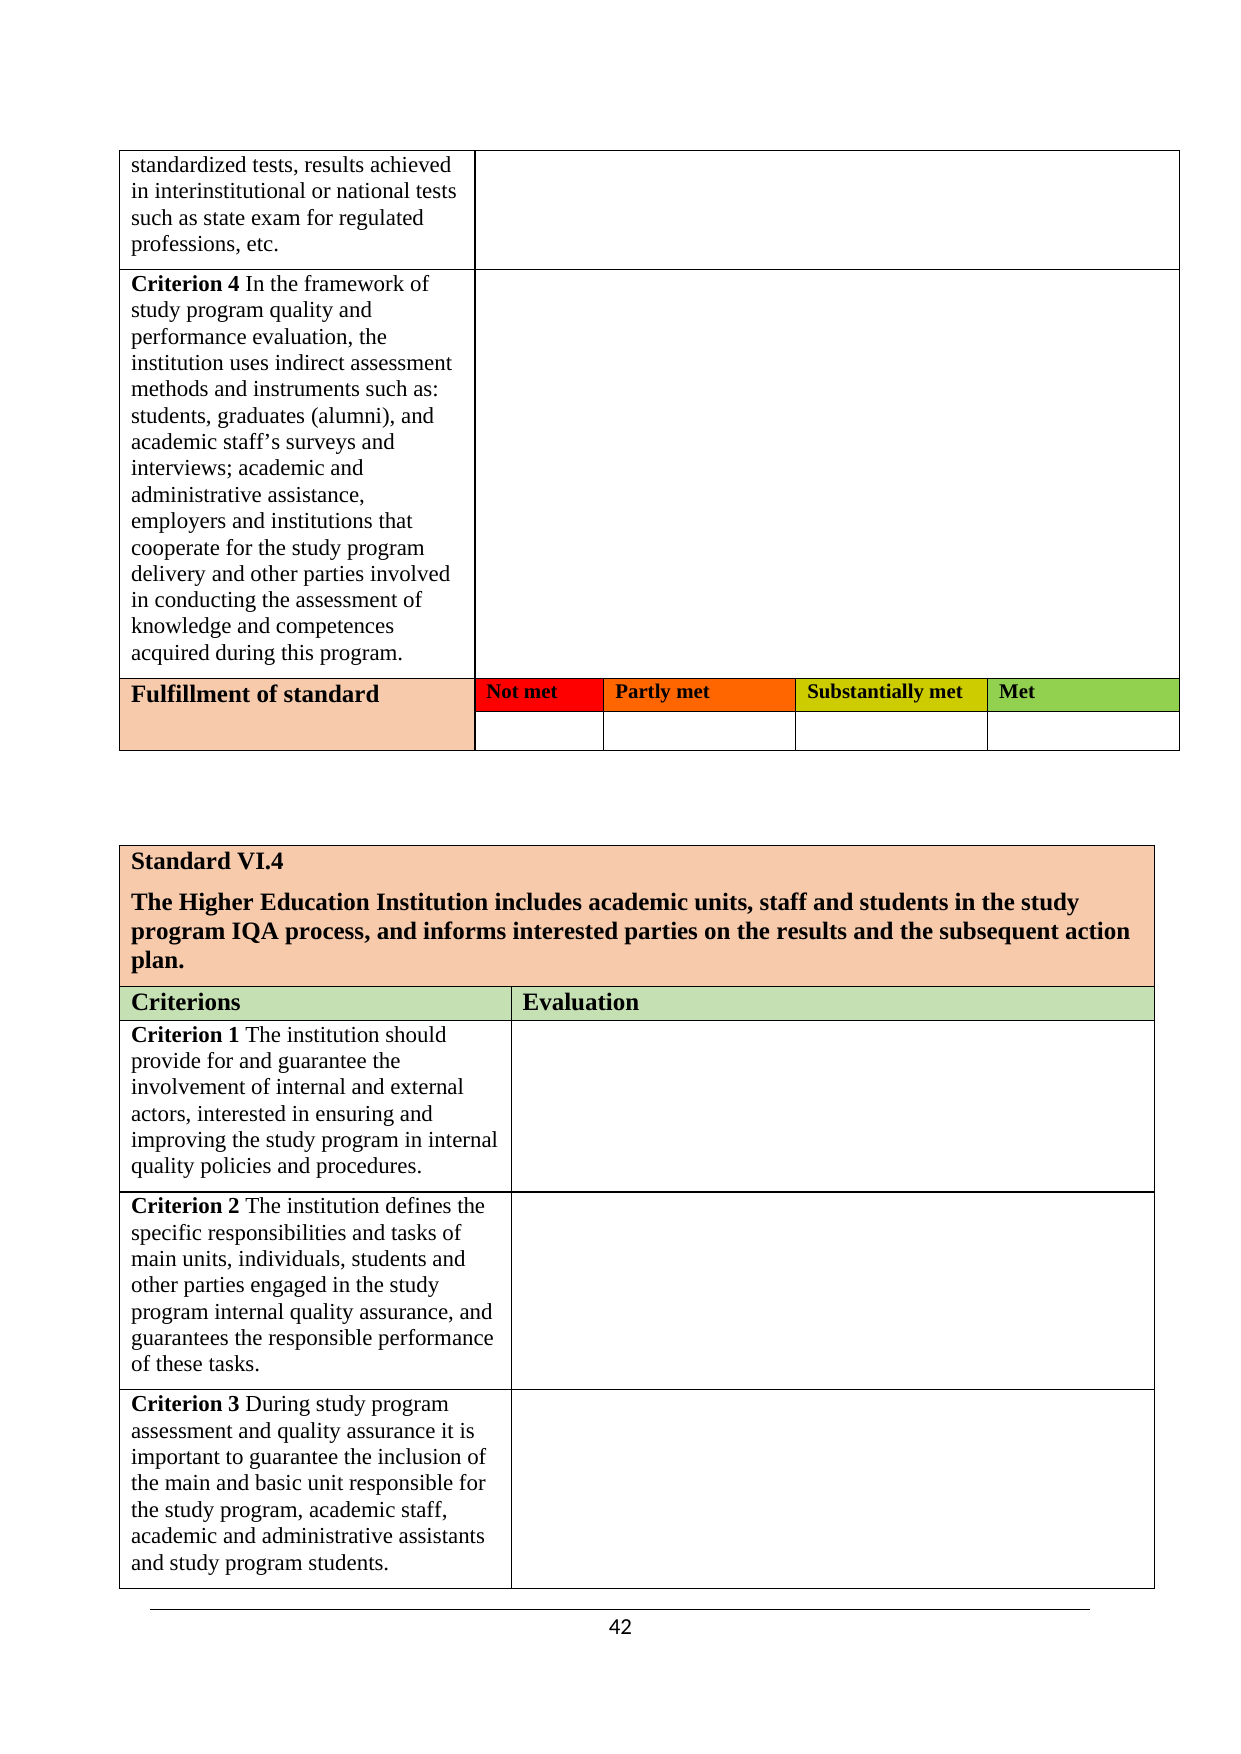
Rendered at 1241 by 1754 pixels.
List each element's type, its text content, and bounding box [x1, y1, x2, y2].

table_cell [476, 270, 1179, 678]
table_cell [512, 1390, 1154, 1587]
table_cell Evaluation [512, 987, 1154, 1020]
table_cell [512, 1193, 1154, 1389]
table_cell [604, 712, 795, 750]
table_cell Met [988, 679, 1179, 711]
table_cell [476, 151, 1179, 269]
table_cell Substantially met [796, 679, 987, 711]
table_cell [120, 151, 474, 269]
table_cell Criterion 2 The institution defines the specific responsibilities and tasks of main units, individuals, students and other parties engaged in the study program internal quality assurance, and guarantees the responsible performance of these tasks. [120, 1193, 511, 1389]
table_cell [988, 712, 1179, 750]
table_cell Criterions [120, 987, 511, 1020]
table_cell [476, 712, 603, 750]
table_cell [512, 1021, 1154, 1191]
table_cell Partly met [604, 679, 795, 711]
table_header Standard VI.4 The Higher Education Institution includes academic units, staff and students in the study program IQA process, and informs interested parties on the results and the subsequent action plan. [120, 846, 1154, 986]
table_cell Not met [476, 679, 603, 711]
table_cell Fulfillment of standard [120, 679, 474, 750]
table_cell Criterion 4 In the framework of study program quality and performance evaluation, the institution uses indirect assessment methods and instruments such as: students, graduates (alumni), and academic staff’s surveys and interviews; academic and administrative assistance, employers and institutions that cooperate for the study program delivery and other parties involved in conducting the assessment of knowledge and competences acquired during this program. [120, 270, 474, 678]
table_cell Criterion 3 During study program assessment and quality assurance it is important to guarantee the inclusion of the main and basic unit responsible for the study program, academic staff, academic and administrative assistants and study program students. [120, 1390, 511, 1587]
table_cell [796, 712, 987, 750]
table_cell Criterion 1 The institution should provide for and guarantee the involvement of internal and external actors, interested in ensuring and improving the study program in internal quality policies and procedures. [120, 1021, 511, 1191]
